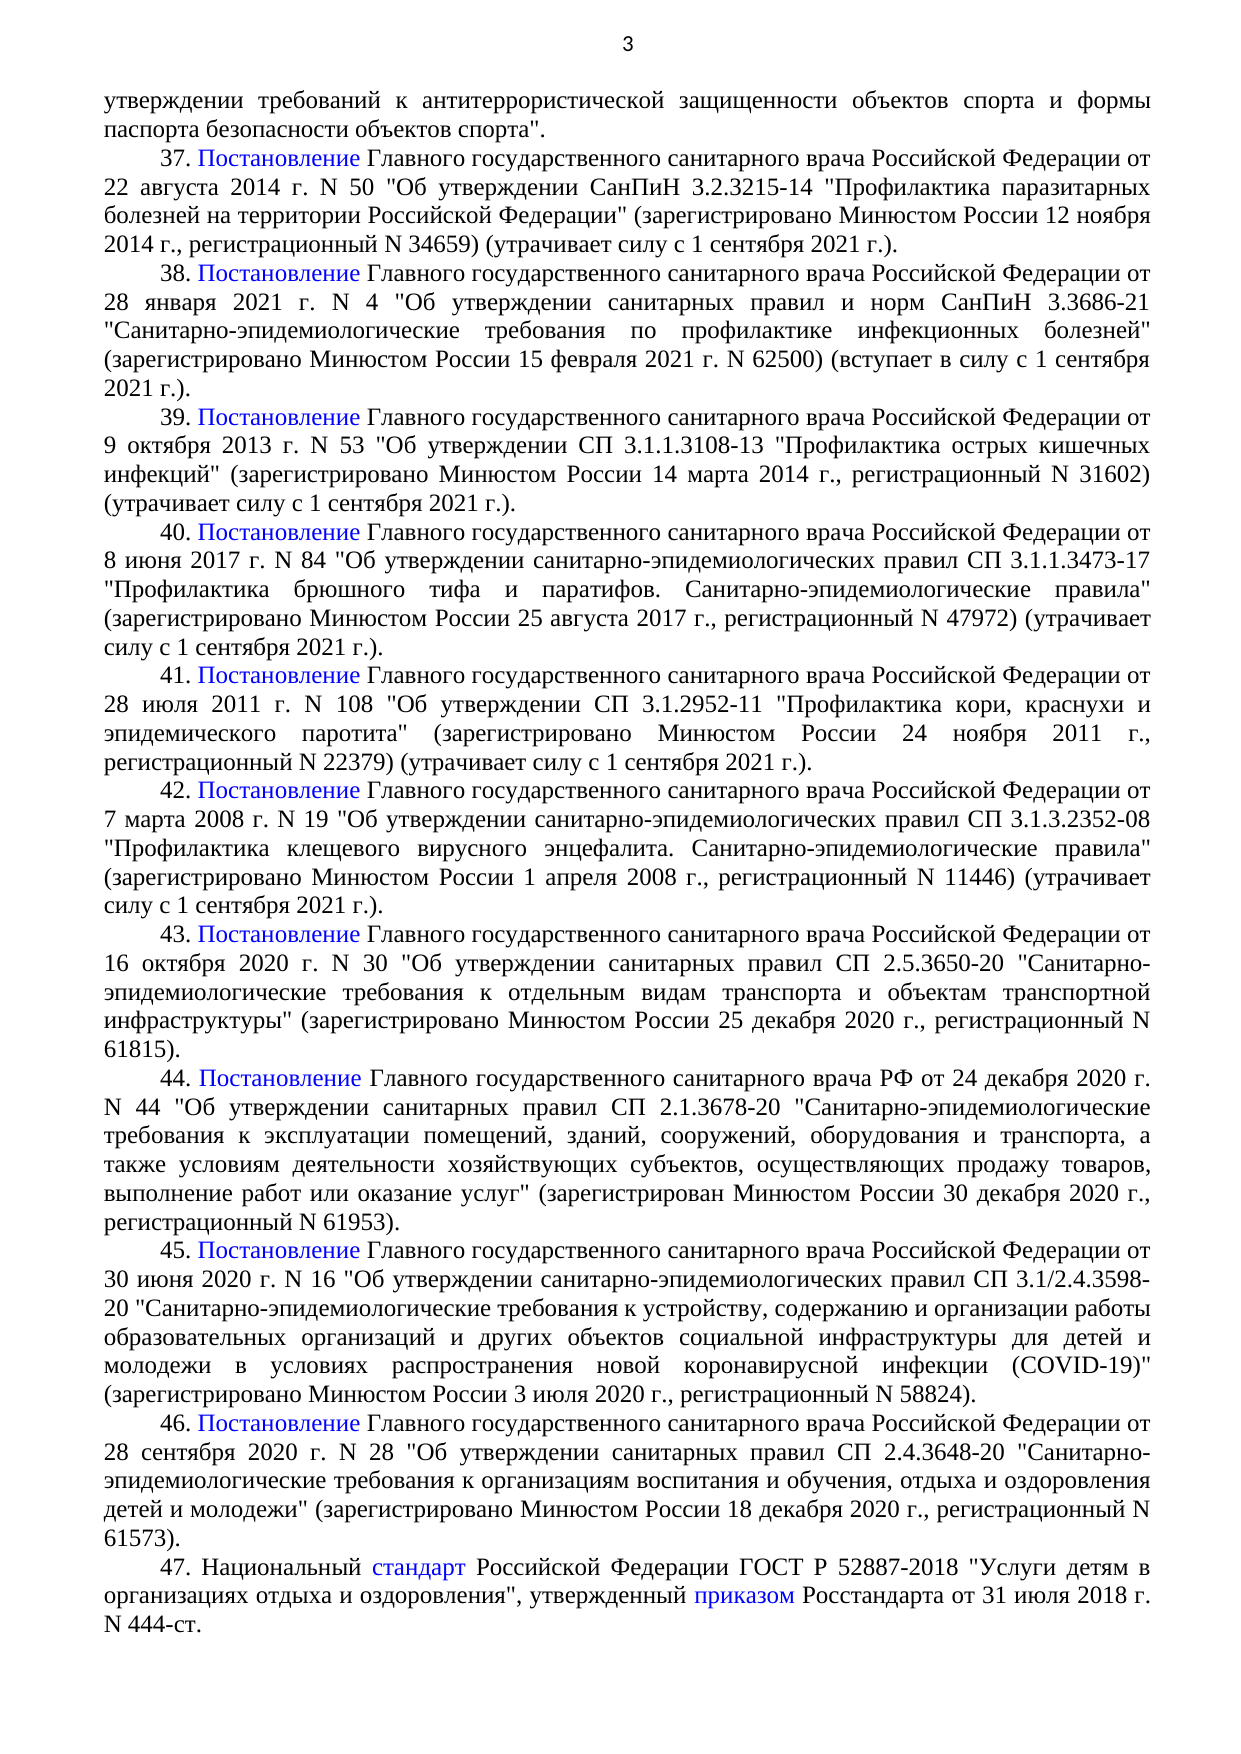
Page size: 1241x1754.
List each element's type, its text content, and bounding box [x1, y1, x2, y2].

text 38. Постановление Главного государственного санитарного врача Российской Федерации от 28 января 2021 г. N 4 "Об утверждении санитарных правил и норм СанПиН 3.3686-21 "Санитарно-эпидемиологические требования по профилактике инфекционных болезней" (зарегистрировано Минюстом России 15 февраля 2021 г. N 62500) (вступает в силу с 1 сентября 2021 г.). [103, 258, 1152, 402]
text 44. Постановление Главного государственного санитарного врача РФ от 24 декабря 2020 г. N 44 "Об утверждении санитарных правил СП 2.1.3678-20 "Санитарно-эпидемиологические требования к эксплуатации помещений, зданий, сооружений, оборудования и транспорта, а также условиям деятельности хозяйствующих субъектов, осуществляющих продажу товаров, выполнение работ или оказание услуг" (зарегистрирован Минюстом России 30 декабря 2020 г., регистрационный N 61953). [103, 1063, 1152, 1236]
text 39. Постановление Главного государственного санитарного врача Российской Федерации от 9 октября 2013 г. N 53 "Об утверждении СП 3.1.1.3108-13 "Профилактика острых кишечных инфекций" (зарегистрировано Минюстом России 14 марта 2014 г., регистрационный N 31602) (утрачивает силу с 1 сентября 2021 г.). [103, 402, 1152, 517]
text 43. Постановление Главного государственного санитарного врача Российской Федерации от 16 октября 2020 г. N 30 "Об утверждении санитарных правил СП 2.5.3650-20 "Санитарно-эпидемиологические требования к отдельным видам транспорта и объектам транспортной инфраструктуры" (зарегистрировано Минюстом России 25 декабря 2020 г., регистрационный N 61815). [103, 919, 1152, 1063]
text 40. Постановление Главного государственного санитарного врача Российской Федерации от 8 июня 2017 г. N 84 "Об утверждении санитарно-эпидемиологических правил СП 3.1.1.3473-17 "Профилактика брюшного тифа и паратифов. Санитарно-эпидемиологические правила" (зарегистрировано Минюстом России 25 августа 2017 г., регистрационный N 47972) (утрачивает силу с 1 сентября 2021 г.). [103, 517, 1152, 661]
text 47. Национальный стандарт Российской Федерации ГОСТ Р 52887-2018 "Услуги детям в организациях отдыха и оздоровления", утвержденный приказом Росстандарта от 31 июля 2018 г. N 444-ст. [103, 1552, 1152, 1638]
text 41. Постановление Главного государственного санитарного врача Российской Федерации от 28 июля 2011 г. N 108 "Об утверждении СП 3.1.2952-11 "Профилактика кори, краснухи и эпидемического паротита" (зарегистрировано Минюстом России 24 ноября 2011 г., регистрационный N 22379) (утрачивает силу с 1 сентября 2021 г.). [103, 661, 1152, 776]
text 46. Постановление Главного государственного санитарного врача Российской Федерации от 28 сентября 2020 г. N 28 "Об утверждении санитарных правил СП 2.4.3648-20 "Санитарно-эпидемиологические требования к организациям воспитания и обучения, отдыха и оздоровления детей и молодежи" (зарегистрировано Минюстом России 18 декабря 2020 г., регистрационный N 61573). [103, 1408, 1152, 1552]
text 42. Постановление Главного государственного санитарного врача Российской Федерации от 7 марта 2008 г. N 19 "Об утверждении санитарно-эпидемиологических правил СП 3.1.3.2352-08 "Профилактика клещевого вирусного энцефалита. Санитарно-эпидемиологические правила" (зарегистрировано Минюстом России 1 апреля 2008 г., регистрационный N 11446) (утрачивает силу с 1 сентября 2021 г.). [103, 776, 1152, 919]
text 45. Постановление Главного государственного санитарного врача Российской Федерации от 30 июня 2020 г. N 16 "Об утверждении санитарно-эпидемиологических правил СП 3.1/2.4.3598-20 "Санитарно-эпидемиологические требования к устройству, содержанию и организации работы образовательных организаций и других объектов социальной инфраструктуры для детей и молодежи в условиях распространения новой коронавирусной инфекции (COVID-19)" (зарегистрировано Минюстом России 3 июля 2020 г., регистрационный N 58824). [103, 1236, 1152, 1408]
text 37. Постановление Главного государственного санитарного врача Российской Федерации от 22 августа 2014 г. N 50 "Об утверждении СанПиН 3.2.3215-14 "Профилактика паразитарных болезней на территории Российской Федерации" (зарегистрировано Минюстом России 12 ноября 2014 г., регистрационный N 34659) (утрачивает силу с 1 сентября 2021 г.). [103, 143, 1152, 258]
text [103, 86, 1152, 143]
